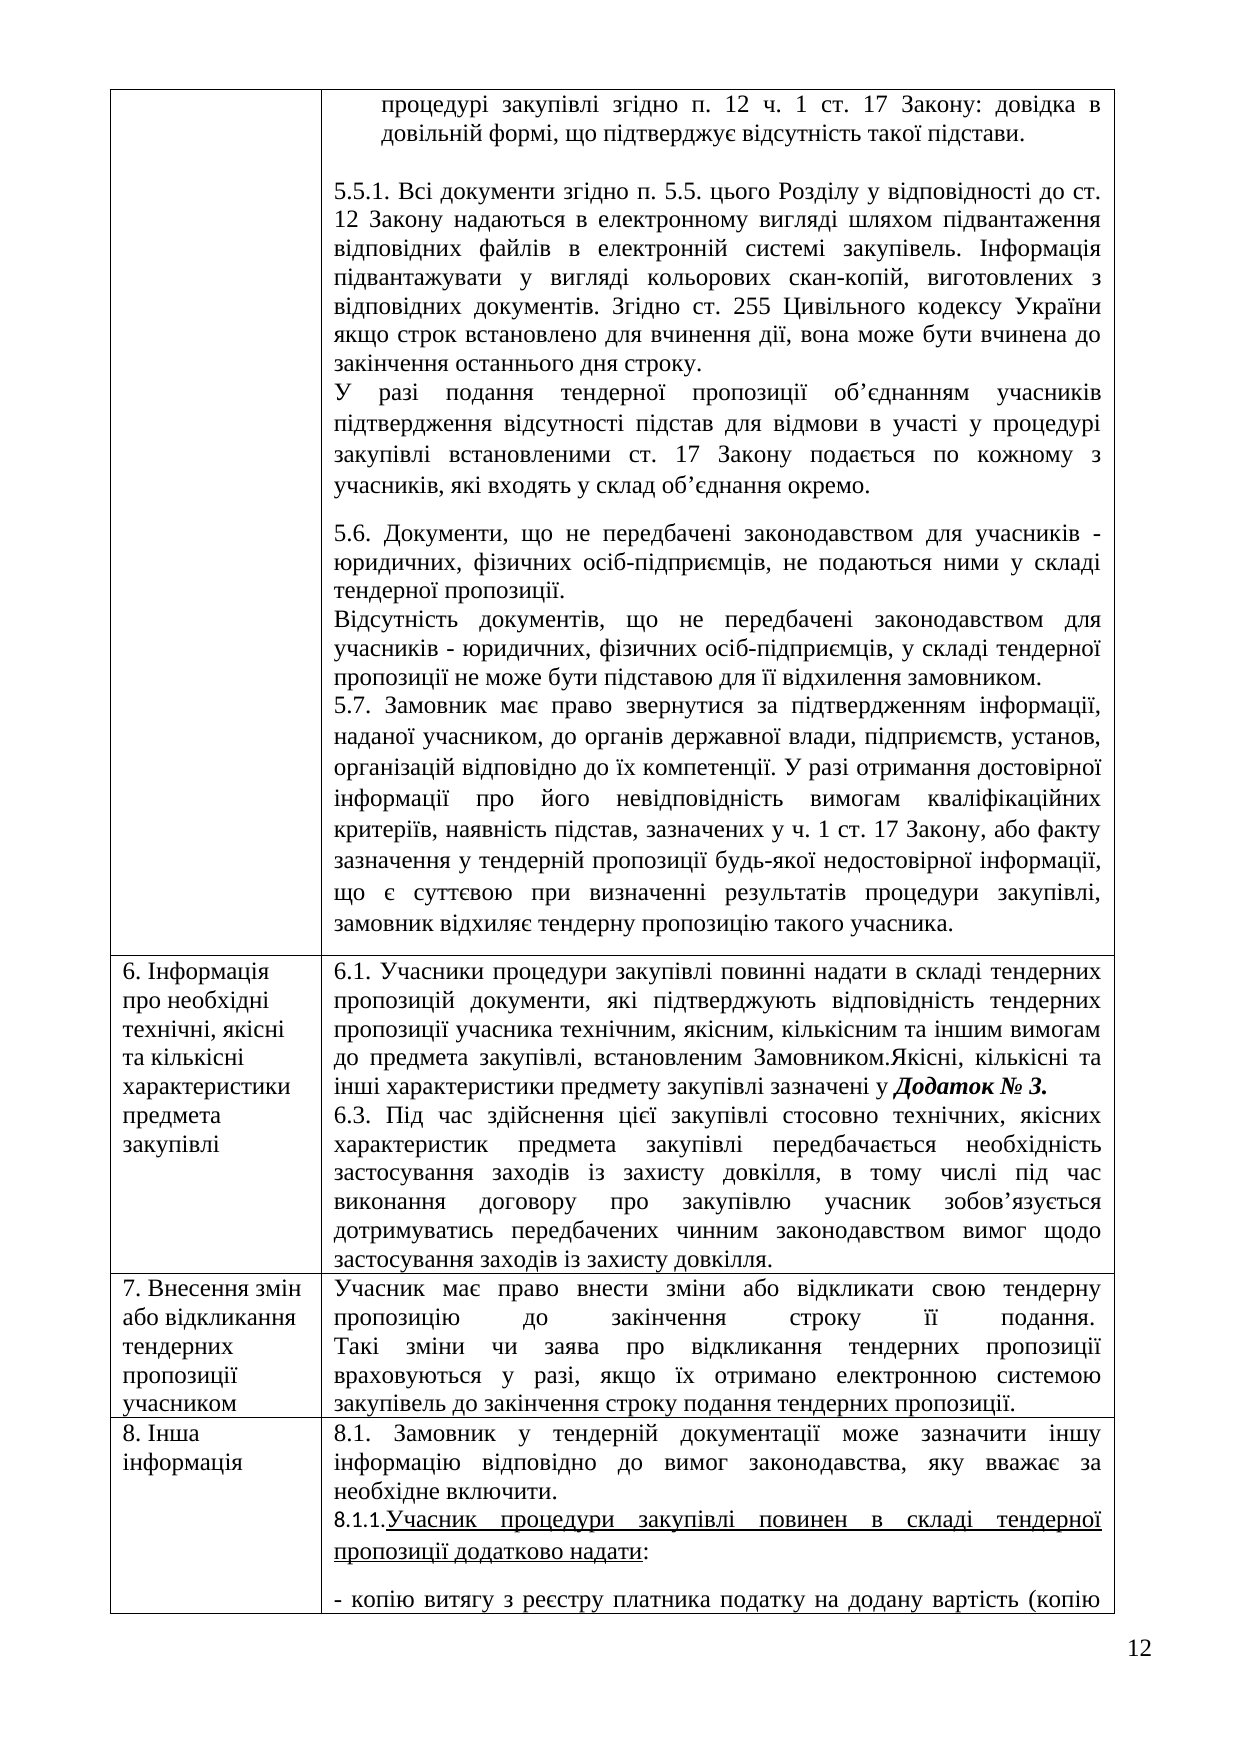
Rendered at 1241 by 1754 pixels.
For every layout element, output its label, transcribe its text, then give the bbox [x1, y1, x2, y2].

table_cell 6.1. Учасники процедури закупівлі повинні надати в складі тендерних пропозицій документи, які підтверджують відповідність тендерних пропозиції учасника технічним, якісним, кількісним та іншим вимогам до предмета закупівлі, встановленим Замовником.Якісні, кількісні та інші характеристики предмету закупівлі зазначені у Додаток № 3. 6.3. Під час здійснення цієї закупівлі стосовно технічних, якісних характеристик предмета закупівлі передбачається необхідність застосування заходів із захисту довкілля, в тому числі під час виконання договору про закупівлю учасник зобов’язується дотримуватись передбачених чинним законодавством вимог щодо застосування заходів із захисту довкілля. [322, 956, 1114, 1272]
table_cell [322, 90, 1114, 955]
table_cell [322, 1418, 1114, 1612]
table_cell 6. Інформація про необхідні технічні, якісні та кількісні характеристики предмета закупівлі [111, 956, 321, 1272]
table_cell Учасник має право внести зміни або відкликати свою тендерну пропозицію до закінчення строку її подання. Такі зміни чи заява про відкликання тендерних пропозиції враховуються у разі, якщо їх отримано електронною системою закупівель до закінчення строку подання тендерних пропозиції. [322, 1274, 1114, 1417]
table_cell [111, 90, 321, 955]
table_cell 7. Внесення змін або відкликання тендерних пропозиції учасником [111, 1274, 321, 1417]
table_cell 8. Інша інформація [111, 1418, 321, 1612]
